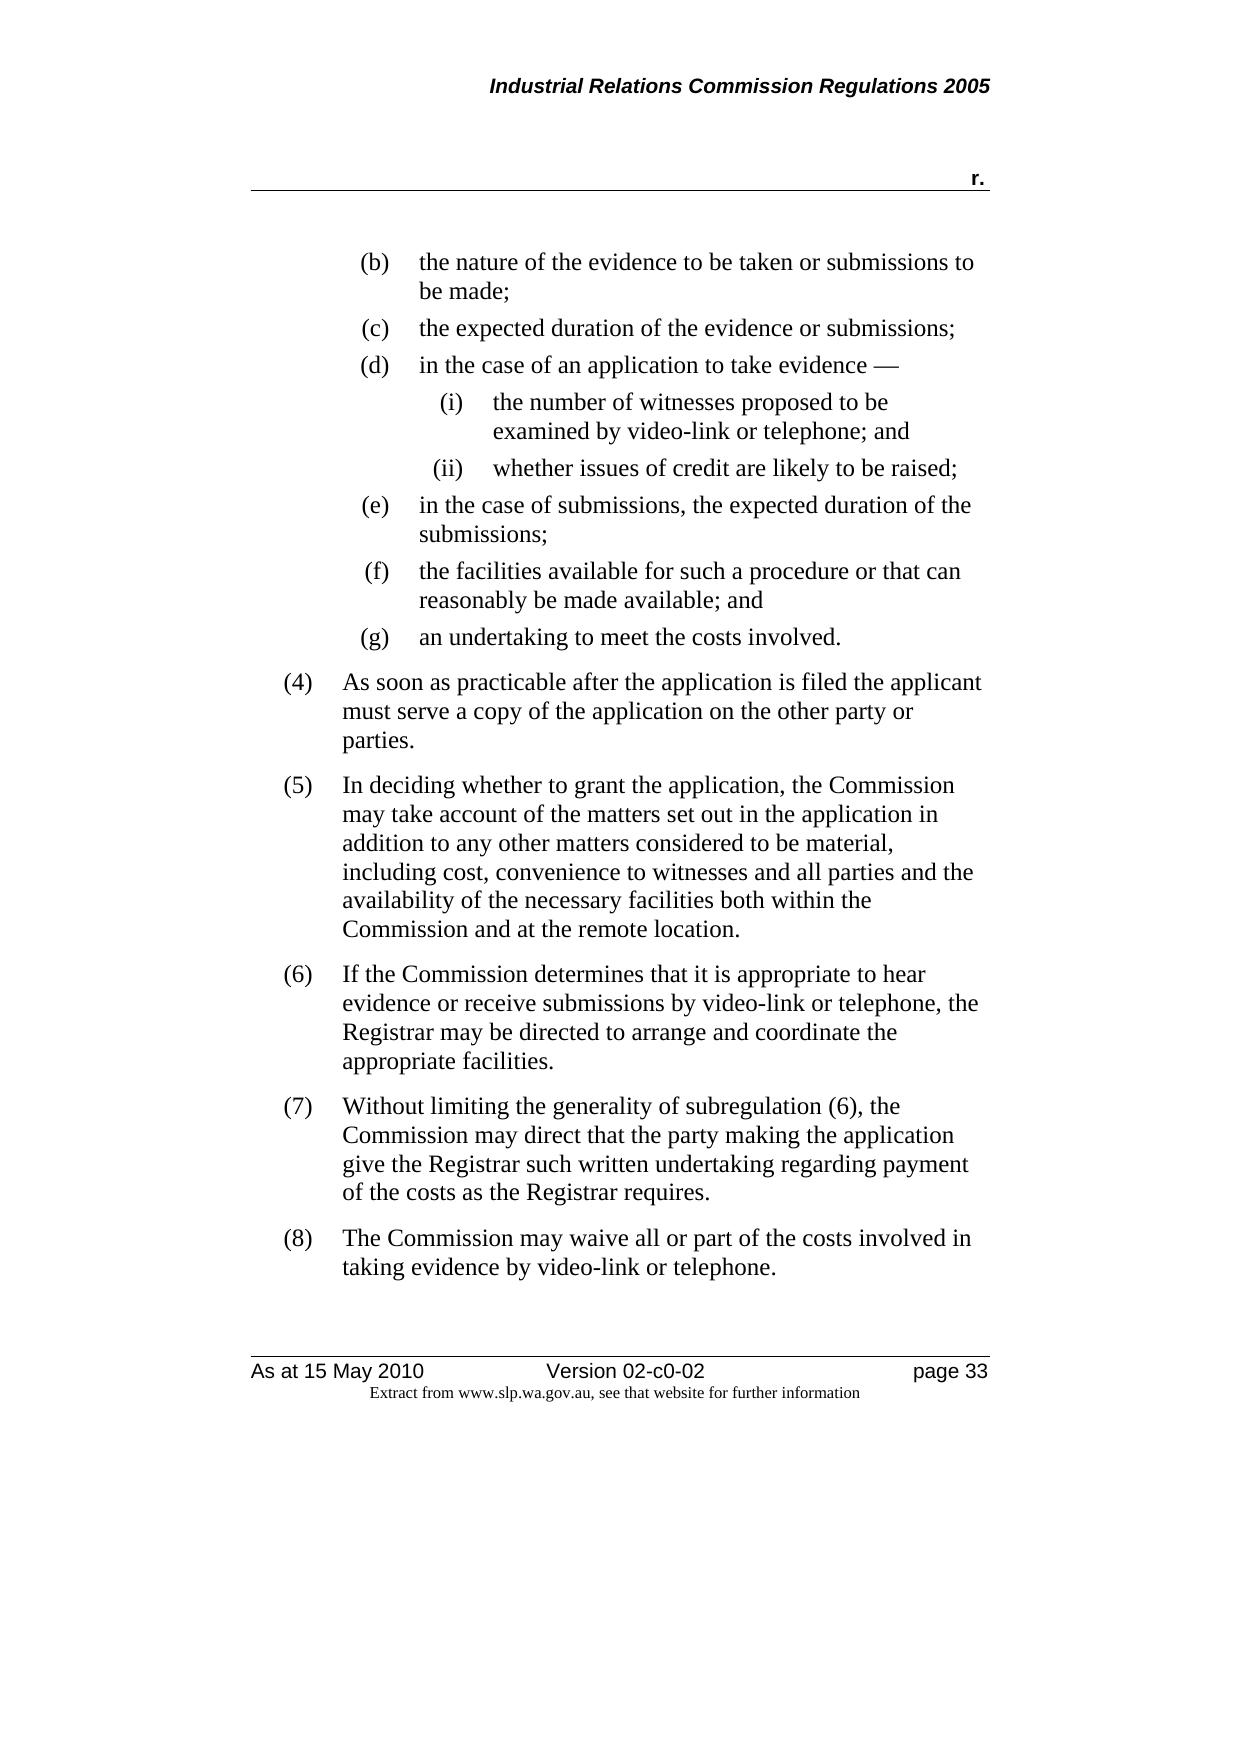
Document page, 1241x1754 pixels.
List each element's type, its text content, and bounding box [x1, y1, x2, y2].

text (4) As soon as practicable after the application is filed the applicant must serve a copy of the application on the other party or parties. [251, 667, 990, 754]
text (e) in the case of submissions, the expected duration of the submissions; [251, 490, 990, 548]
text (b) the nature of the evidence to be taken or submissions to be made; [251, 247, 990, 305]
text (ii) whether issues of credit are likely to be raised; [251, 453, 990, 482]
text (c) the expected duration of the evidence or submissions; [251, 313, 990, 342]
text (i) the number of witnesses proposed to be examined by video-link or telephone; and [251, 387, 990, 445]
text (d) in the case of an application to take evidence — [251, 350, 990, 379]
text (f) the facilities available for such a procedure or that can reasonably be made available; and [251, 556, 990, 614]
text (6) If the Commission determines that it is appropriate to hear evidence or receive submissions by video-link or telephone, the Registrar may be directed to arrange and coordinate the appropriate facilities. [251, 959, 990, 1074]
text (5) In deciding whether to grant the application, the Commission may take account of the matters set out in the application in addition to any other matters considered to be material, including cost, convenience to witnesses and all parties and the availability of the necessary facilities both within the Commission and at the remote location. [251, 770, 990, 943]
text (8) The Commission may waive all or part of the costs involved in taking evidence by video-link or telephone. [251, 1223, 990, 1280]
text (g) an undertaking to meet the costs involved. [251, 622, 990, 651]
text (7) Without limiting the generality of subregulation (6), the Commission may direct that the party making the application give the Registrar such written undertaking regarding payment of the costs as the Registrar requires. [251, 1091, 990, 1206]
